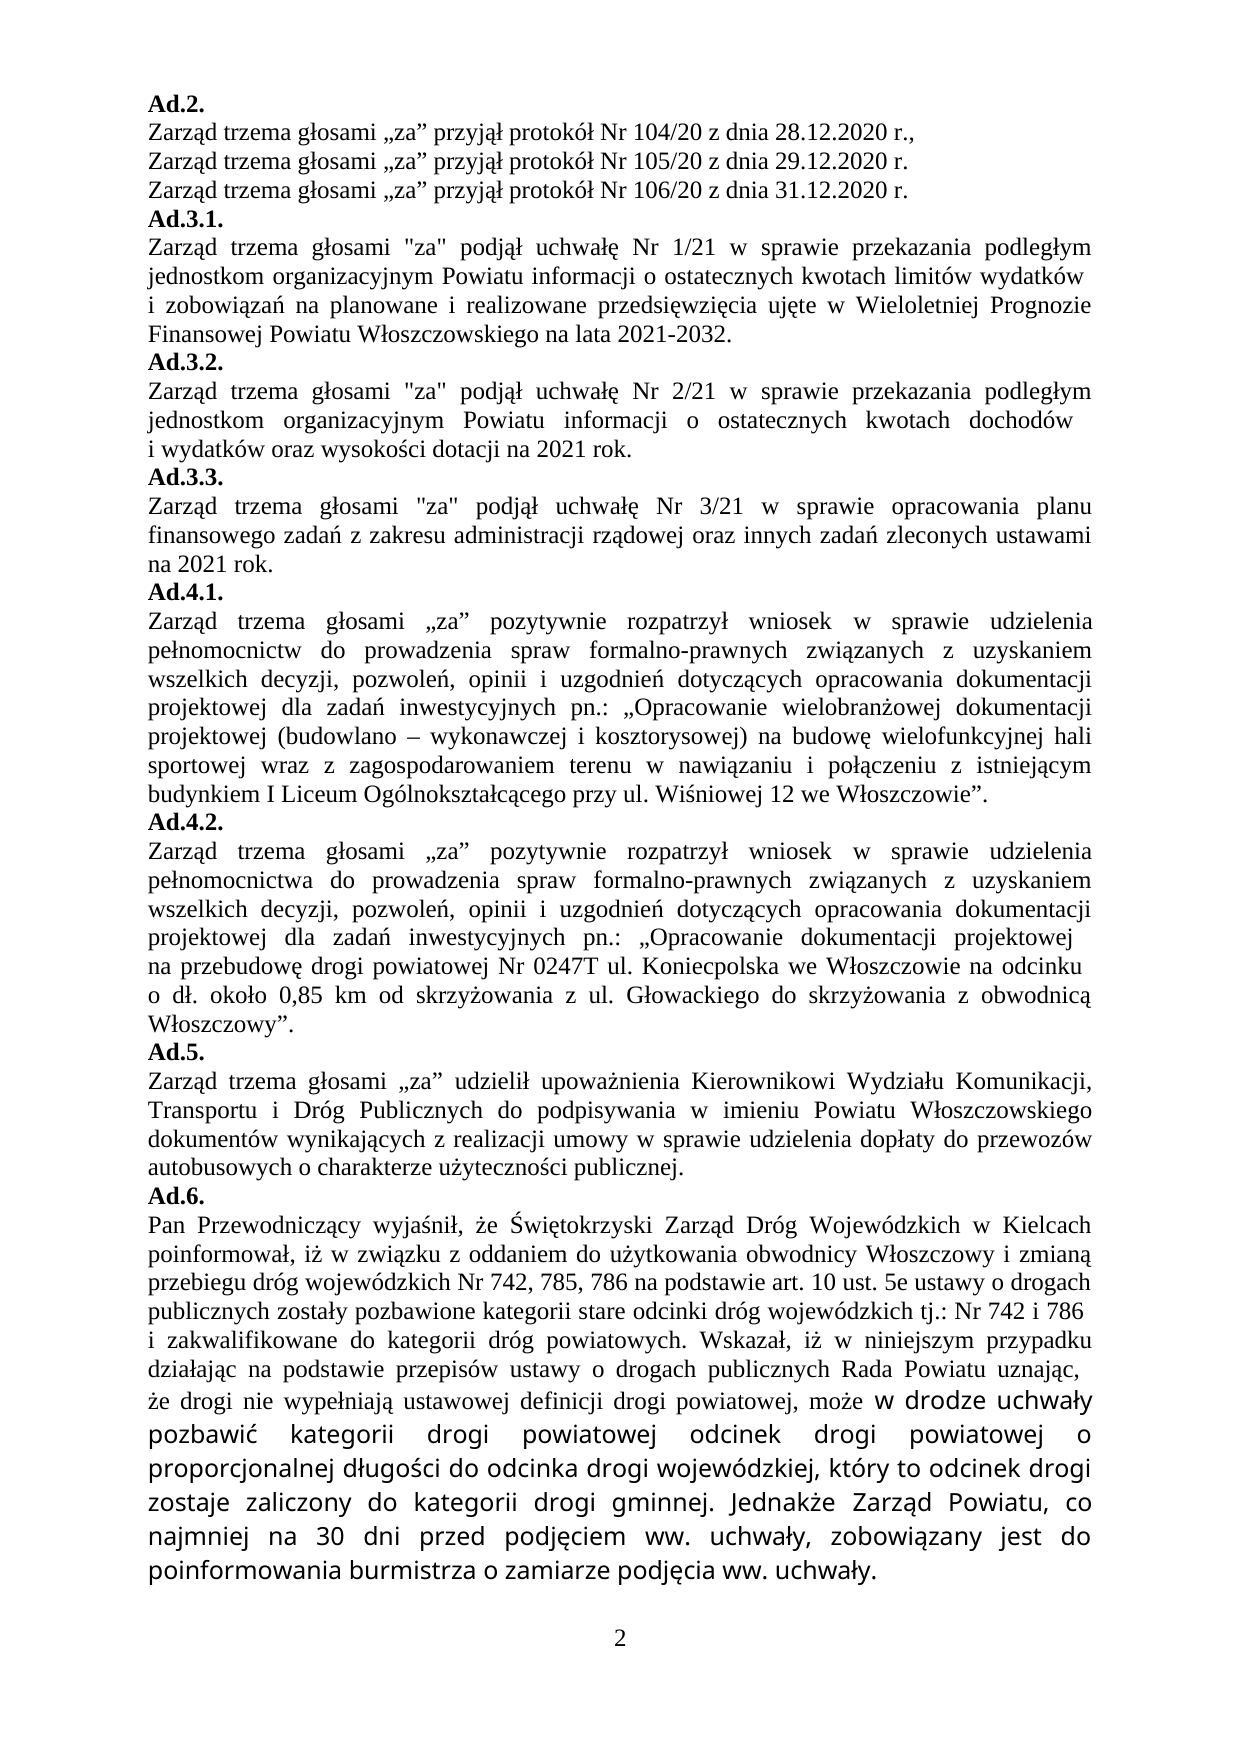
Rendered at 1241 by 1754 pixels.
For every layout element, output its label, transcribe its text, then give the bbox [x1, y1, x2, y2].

text Ad.6. [148, 1181, 1093, 1210]
text Zarząd trzema głosami "za" podjął uchwałę Nr 2/21 w sprawie przekazania podległym jednostkom organizacyjnym Powiatu informacji o ostatecznych kwotach dochodów i wydatków oraz wysokości dotacji na 2021 rok. [148, 376, 1093, 462]
text Ad.5. [148, 1037, 1093, 1066]
text Zarząd trzema głosami "za" podjął uchwałę Nr 1/21 w sprawie przekazania podległym jednostkom organizacyjnym Powiatu informacji o ostatecznych kwotach limitów wydatków i zobowiązań na planowane i realizowane przedsięwzięcia ujęte w Wieloletniej Prognozie Finansowej Powiatu Włoszczowskiego na lata 2021-2032. [148, 232, 1093, 347]
text Pan Przewodniczący wyjaśnił, że Świętokrzyski Zarząd Dróg Wojewódzkich w Kielcach poinformował, iż w związku z oddaniem do użytkowania obwodnicy Włoszczowy i zmianą przebiegu dróg wojewódzkich Nr 742, 785, 786 na podstawie art. 10 ust. 5e ustawy o drogach publicznych zostały pozbawione kategorii stare odcinki dróg wojewódzkich tj.: Nr 742 i 786 i zakwalifikowane do kategorii dróg powiatowych. Wskazał, iż w niniejszym przypadku działając na podstawie przepisów ustawy o drogach publicznych Rada Powiatu uznając, że drogi nie wypełniają ustawowej definicji drogi powiatowej, może w drodze uchwały pozbawić kategorii drogi powiatowej odcinek drogi powiatowej o proporcjonalnej długości do odcinka drogi wojewódzkiej, który to odcinek drogi zostaje zaliczony do kategorii drogi gminnej. Jednakże Zarząd Powiatu, co najmniej na 30 dni przed podjęciem ww. uchwały, zobowiązany jest do poinformowania burmistrza o zamiarze podjęcia ww. uchwały. [148, 1210, 1093, 1416]
text Ad.4.1. [148, 577, 1093, 606]
text Ad.3.2. [148, 347, 1093, 376]
text Zarząd trzema głosami „za” pozytywnie rozpatrzył wniosek w sprawie udzielenia pełnomocnictwa do prowadzenia spraw formalno-prawnych związanych z uzyskaniem wszelkich decyzji, pozwoleń, opinii i uzgodnień dotyczących opracowania dokumentacji projektowej dla zadań inwestycyjnych pn.: „Opracowanie dokumentacji projektowej na przebudowę drogi powiatowej Nr 0247T ul. Koniecpolska we Włoszczowie na odcinku o dł. około 0,85 km od skrzyżowania z ul. Głowackiego do skrzyżowania z obwodnicą Włoszczowy”. [148, 836, 1092, 1037]
text Ad.3.3. [148, 462, 1093, 491]
text Zarząd trzema głosami „za” pozytywnie rozpatrzył wniosek w sprawie udzielenia pełnomocnictw do prowadzenia spraw formalno-prawnych związanych z uzyskaniem wszelkich decyzji, pozwoleń, opinii i uzgodnień dotyczących opracowania dokumentacji projektowej dla zadań inwestycyjnych pn.: „Opracowanie wielobranżowej dokumentacji projektowej (budowlano – wykonawczej i kosztorysowej) na budowę wielofunkcyjnej hali sportowej wraz z zagospodarowaniem terenu w nawiązaniu i połączeniu z istniejącym budynkiem I Liceum Ogólnokształcącego przy ul. Wiśniowej 12 we Włoszczowie”. [148, 606, 1093, 807]
text Zarząd trzema głosami „za” przyjął protokół Nr 105/20 z dnia 29.12.2020 r. [148, 146, 1093, 175]
text Ad.4.2. [148, 807, 1093, 836]
text Ad.2. [148, 89, 1093, 117]
text Zarząd trzema głosami „za” udzielił upoważnienia Kierownikowi Wydziału Komunikacji, Transportu i Dróg Publicznych do podpisywania w imieniu Powiatu Włoszczowskiego dokumentów wynikających z realizacji umowy w sprawie udzielenia dopłaty do przewozów autobusowych o charakterze użyteczności publicznej. [148, 1066, 1093, 1181]
text Zarząd trzema głosami "za" podjął uchwałę Nr 3/21 w sprawie opracowania planu finansowego zadań z zakresu administracji rządowej oraz innych zadań zleconych ustawami na 2021 rok. [148, 491, 1093, 577]
text Zarząd trzema głosami „za” przyjął protokół Nr 106/20 z dnia 31.12.2020 r. [148, 175, 1093, 204]
text Pan Przewodniczący wyjaśnił, że Świętokrzyski Zarząd Dróg Wojewódzkich w Kielcach poinformował, iż w związku z oddaniem do użytkowania obwodnicy Włoszczowy i zmianą przebiegu dróg wojewódzkich Nr 742, 785, 786 na podstawie art. 10 ust. 5e ustawy o drogach publicznych zostały pozbawione kategorii stare odcinki dróg wojewódzkich tj.: Nr 742 i 786 i zakwalifikowane do kategorii dróg powiatowych. Wskazał, iż w niniejszym przypadku działając na podstawie przepisów ustawy o drogach publicznych Rada Powiatu uznając, że drogi nie wypełniają ustawowej definicji drogi powiatowej, może w drodze uchwały pozbawić kategorii drogi powiatowej odcinek drogi powiatowej o proporcjonalnej długości do odcinka drogi wojewódzkiej, który to odcinek drogi zostaje zaliczony do kategorii drogi gminnej. Jednakże Zarząd Powiatu, co najmniej na 30 dni przed podjęciem ww. uchwały, zobowiązany jest do poinformowania burmistrza o zamiarze podjęcia ww. uchwały. [148, 1484, 1093, 1587]
text Zarząd trzema głosami „za” przyjął protokół Nr 104/20 z dnia 28.12.2020 r., [148, 117, 1093, 146]
text Ad.3.1. [148, 204, 1093, 232]
